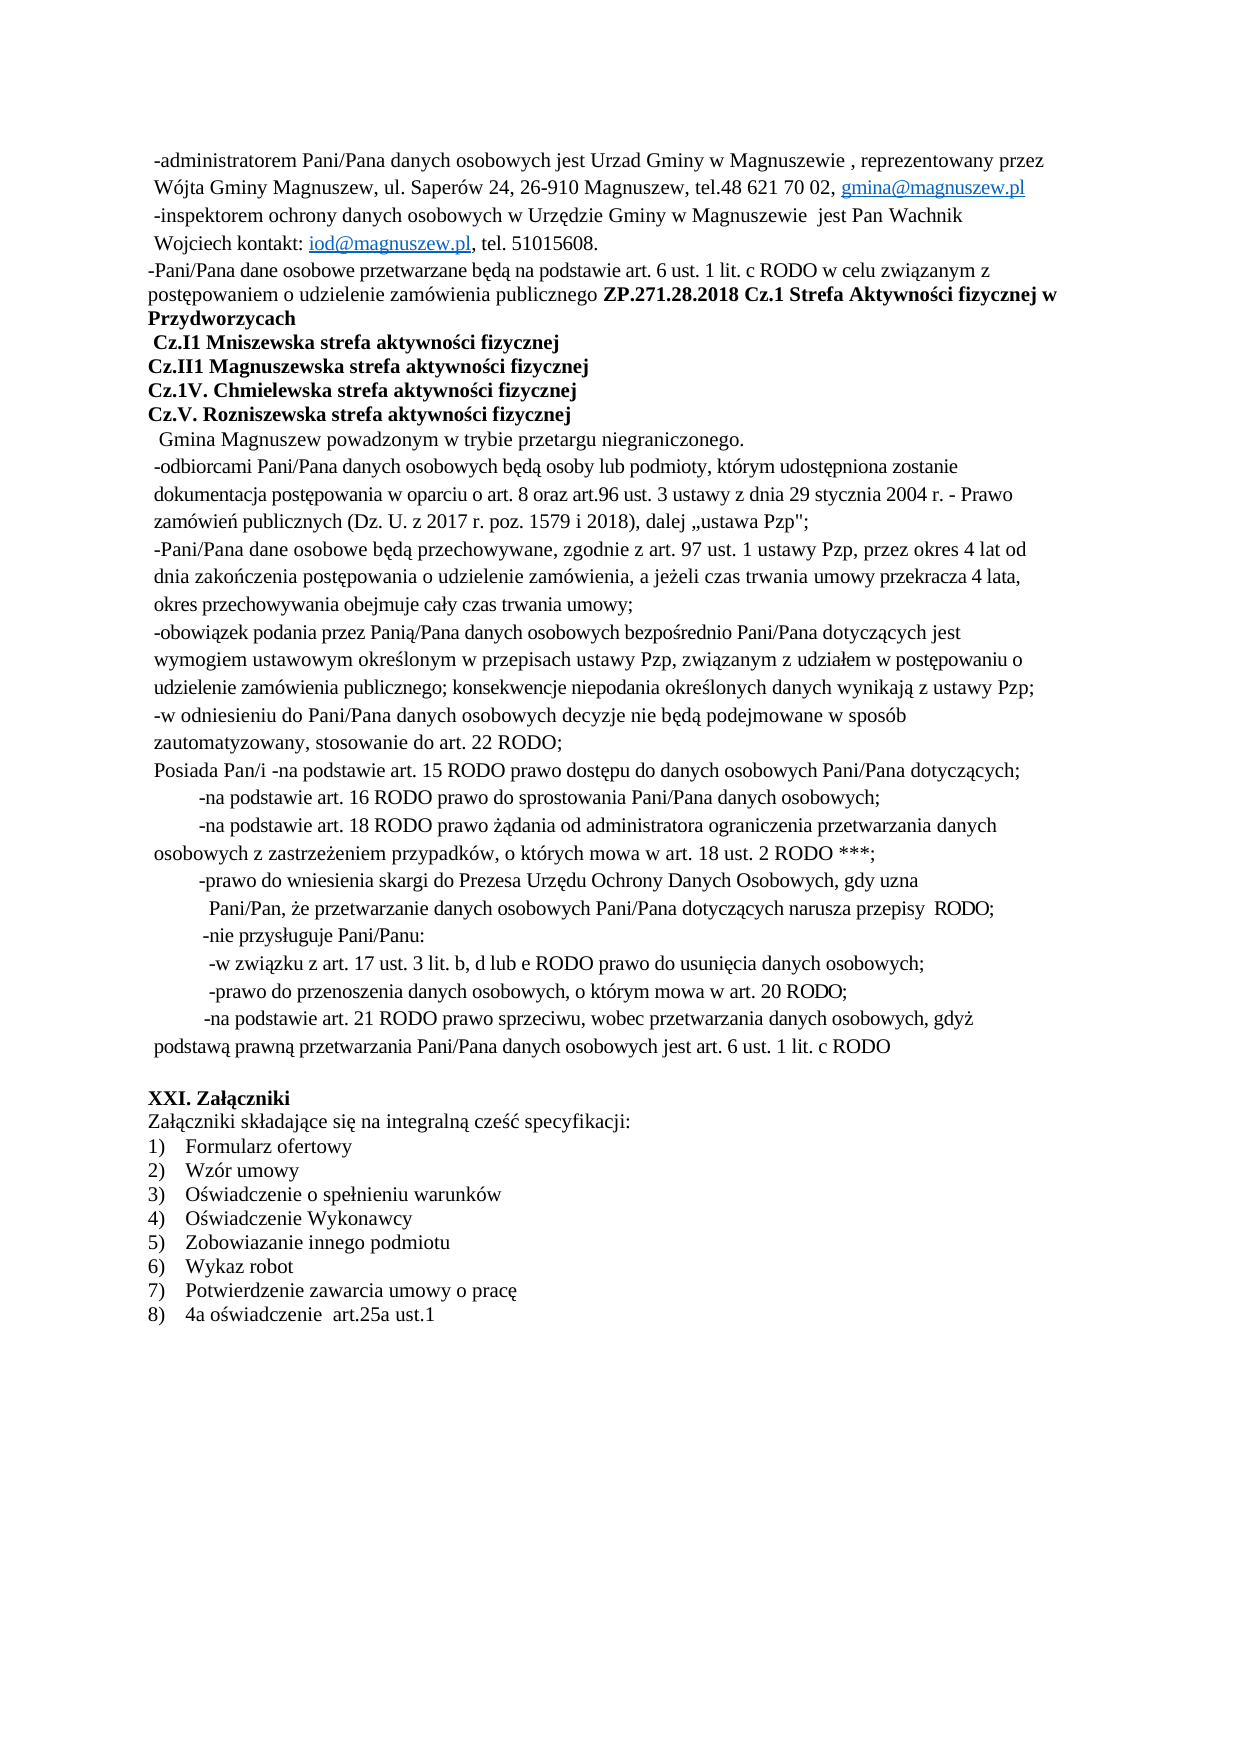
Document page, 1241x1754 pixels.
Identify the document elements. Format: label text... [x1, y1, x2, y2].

list Oświadczenie o spełnieniu warunków [148, 1182, 1093, 1206]
list Zobowiazanie innego podmiotu [148, 1230, 1093, 1254]
text -na podstawie art. 21 RODO prawo sprzeciwu, wobec przetwarzania danych osobowych, gdyż podstawą prawną przetwarzania Pani/Pana danych osobowych jest art. 6 ust. 1 lit. c RODO [153, 1006, 1045, 1058]
text Cz.I1 Mniszewska strefa aktywności fizycznej [148, 330, 1093, 354]
list Wykaz robot [148, 1254, 1093, 1278]
text Załączniki składające się na integralną cześć specyfikacji: [148, 1109, 1093, 1133]
text -na podstawie art. 16 RODO prawo do sprostowania Pani/Pana danych osobowych; [153, 785, 1045, 809]
text Posiada Pan/i -na podstawie art. 15 RODO prawo dostępu do danych osobowych Pani/Pana dotyczących; [153, 758, 1045, 782]
text -administratorem Pani/Pana danych osobowych jest Urzad Gminy w Magnuszewie , reprezentowany przez Wójta Gminy Magnuszew, ul. Saperów 24, 26-910 Magnuszew, tel.48 621 70 02, gmina@magnuszew.pl [153, 148, 1045, 199]
list Formularz ofertowy [148, 1133, 1093, 1158]
text -odbiorcami Pani/Pana danych osobowych będą osoby lub podmioty, którym udostępniona zostanie dokumentacja postępowania w oparciu o art. 8 oraz art.96 ust. 3 ustawy z dnia 29 stycznia 2004 r. - Prawo zamówień publicznych (Dz. U. z 2017 r. poz. 1579 i 2018), dalej „ustawa Pzp"; [153, 454, 1045, 533]
text -inspektorem ochrony danych osobowych w Urzędzie Gminy w Magnuszewie jest Pan Wachnik Wojciech kontakt: iod@magnuszew.pl, tel. 51015608. [153, 203, 1045, 254]
list Oświadczenie Wykonawcy [148, 1206, 1093, 1230]
text Cz.II1 Magnuszewska strefa aktywności fizycznej [148, 354, 1093, 378]
list Potwierdzenie zawarcia umowy o pracę [148, 1278, 1093, 1302]
text -na podstawie art. 18 RODO prawo żądania od administratora ograniczenia przetwarzania danych osobowych z zastrzeżeniem przypadków, o których mowa w art. 18 ust. 2 RODO ***; [153, 813, 1045, 864]
list Wzór umowy [148, 1158, 1093, 1182]
text Pani/Pan, że przetwarzanie danych osobowych Pani/Pana dotyczących narusza przepisy RODO; [153, 896, 1045, 920]
list 4a oświadczenie art.25a ust.1 [148, 1302, 1093, 1326]
text -obowiązek podania przez Panią/Pana danych osobowych bezpośrednio Pani/Pana dotyczących jest wymogiem ustawowym określonym w przepisach ustawy Pzp, związanym z udziałem w postępowaniu o udzielenie zamówienia publicznego; konsekwencje niepodania określonych danych wynikają z ustawy Pzp; [153, 620, 1045, 699]
text Cz.V. Rozniszewska strefa aktywności fizycznej [148, 402, 1093, 426]
text -Pani/Pana dane osobowe przetwarzane będą na podstawie art. 6 ust. 1 lit. c RODO w celu związanym z postępowaniem o udzielenie zamówienia publicznego ZP.271.28.2018 Cz.1 Strefa Aktywności fizycznej w Przydworzycach [148, 258, 1093, 330]
text -prawo do przenoszenia danych osobowych, o którym mowa w art. 20 RODO; [153, 978, 1045, 1003]
text -w związku z art. 17 ust. 3 lit. b, d lub e RODO prawo do usunięcia danych osobowych; [153, 951, 1045, 975]
text -prawo do wniesienia skargi do Prezesa Urzędu Ochrony Danych Osobowych, gdy uzna [153, 868, 1045, 892]
text Gmina Magnuszew powadzonym w trybie przetargu niegraniczonego. [153, 426, 1045, 451]
text -nie przysługuje Pani/Panu: [153, 923, 1045, 947]
text -w odniesieniu do Pani/Pana danych osobowych decyzje nie będą podejmowane w sposób zautomatyzowany, stosowanie do art. 22 RODO; [153, 702, 1045, 754]
text XXI. Załączniki [148, 1085, 1093, 1109]
text -Pani/Pana dane osobowe będą przechowywane, zgodnie z art. 97 ust. 1 ustawy Pzp, przez okres 4 lat od dnia zakończenia postępowania o udzielenie zamówienia, a jeżeli czas trwania umowy przekracza 4 lata, okres przechowywania obejmuje cały czas trwania umowy; [153, 537, 1045, 616]
text Cz.1V. Chmielewska strefa aktywności fizycznej [148, 378, 1093, 402]
